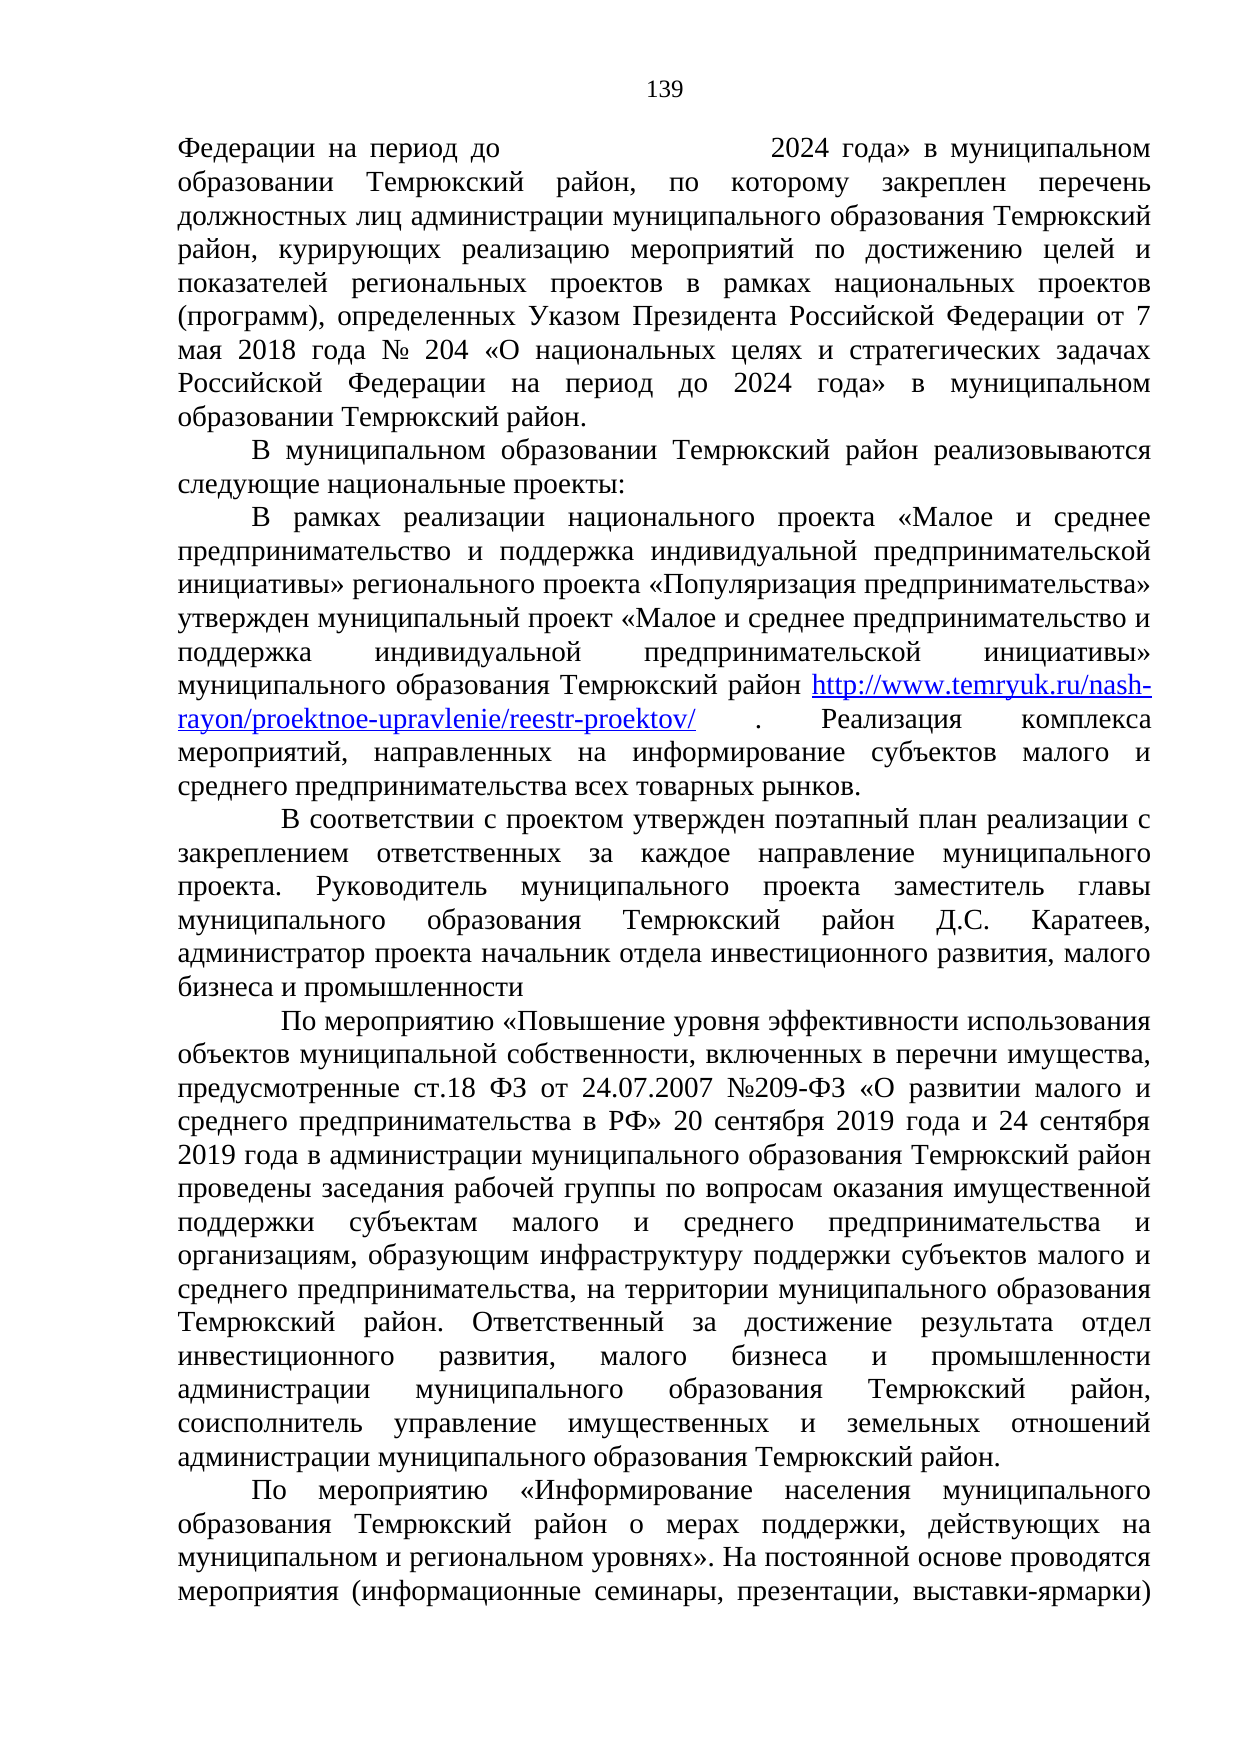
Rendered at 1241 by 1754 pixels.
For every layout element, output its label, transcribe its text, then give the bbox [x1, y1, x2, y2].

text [177, 1472, 1152, 1606]
text В муниципальном образовании Темрюкский район реализовываются следующие национальные проекты: [177, 432, 1152, 499]
text В рамках реализации национального проекта «Малое и среднее предпринимательство и поддержка индивидуальной предпринимательской инициативы» регионального проекта «Популяризация предпринимательства» утвержден муниципальный проект «Малое и среднее предпринимательство и поддержка индивидуальной предпринимательской инициативы» муниципального образования Темрюкский район http://www.temryuk.ru/nash-rayon/proektnoe-upravlenie/reestr-proektov/ . Реализация комплекса мероприятий, направленных на информирование субъектов малого и среднего предпринимательства всех товарных рынков. [177, 499, 1152, 801]
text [177, 131, 1152, 432]
text В соответствии с проектом утвержден поэтапный план реализации с закреплением ответственных за каждое направление муниципального проекта. Руководитель муниципального проекта заместитель главы муниципального образования Темрюкский район Д.С. Каратеев, администратор проекта начальник отдела инвестиционного развития, малого бизнеса и промышленности [177, 801, 1152, 1003]
text По мероприятию «Повышение уровня эффективности использования объектов муниципальной собственности, включенных в перечни имущества, предусмотренные ст.18 ФЗ от 24.07.2007 №209-ФЗ «О развитии малого и среднего предпринимательства в РФ» 20 сентября 2019 года и 24 сентября 2019 года в администрации муниципального образования Темрюкский район проведены заседания рабочей группы по вопросам оказания имущественной поддержки субъектам малого и среднего предпринимательства и организациям, образующим инфраструктуру поддержки субъектов малого и среднего предпринимательства, на территории муниципального образования Темрюкский район. Ответственный за достижение результата отдел инвестиционного развития, малого бизнеса и промышленности администрации муниципального образования Темрюкский район, соисполнитель управление имущественных и земельных отношений администрации муниципального образования Темрюкский район. [177, 1003, 1152, 1472]
